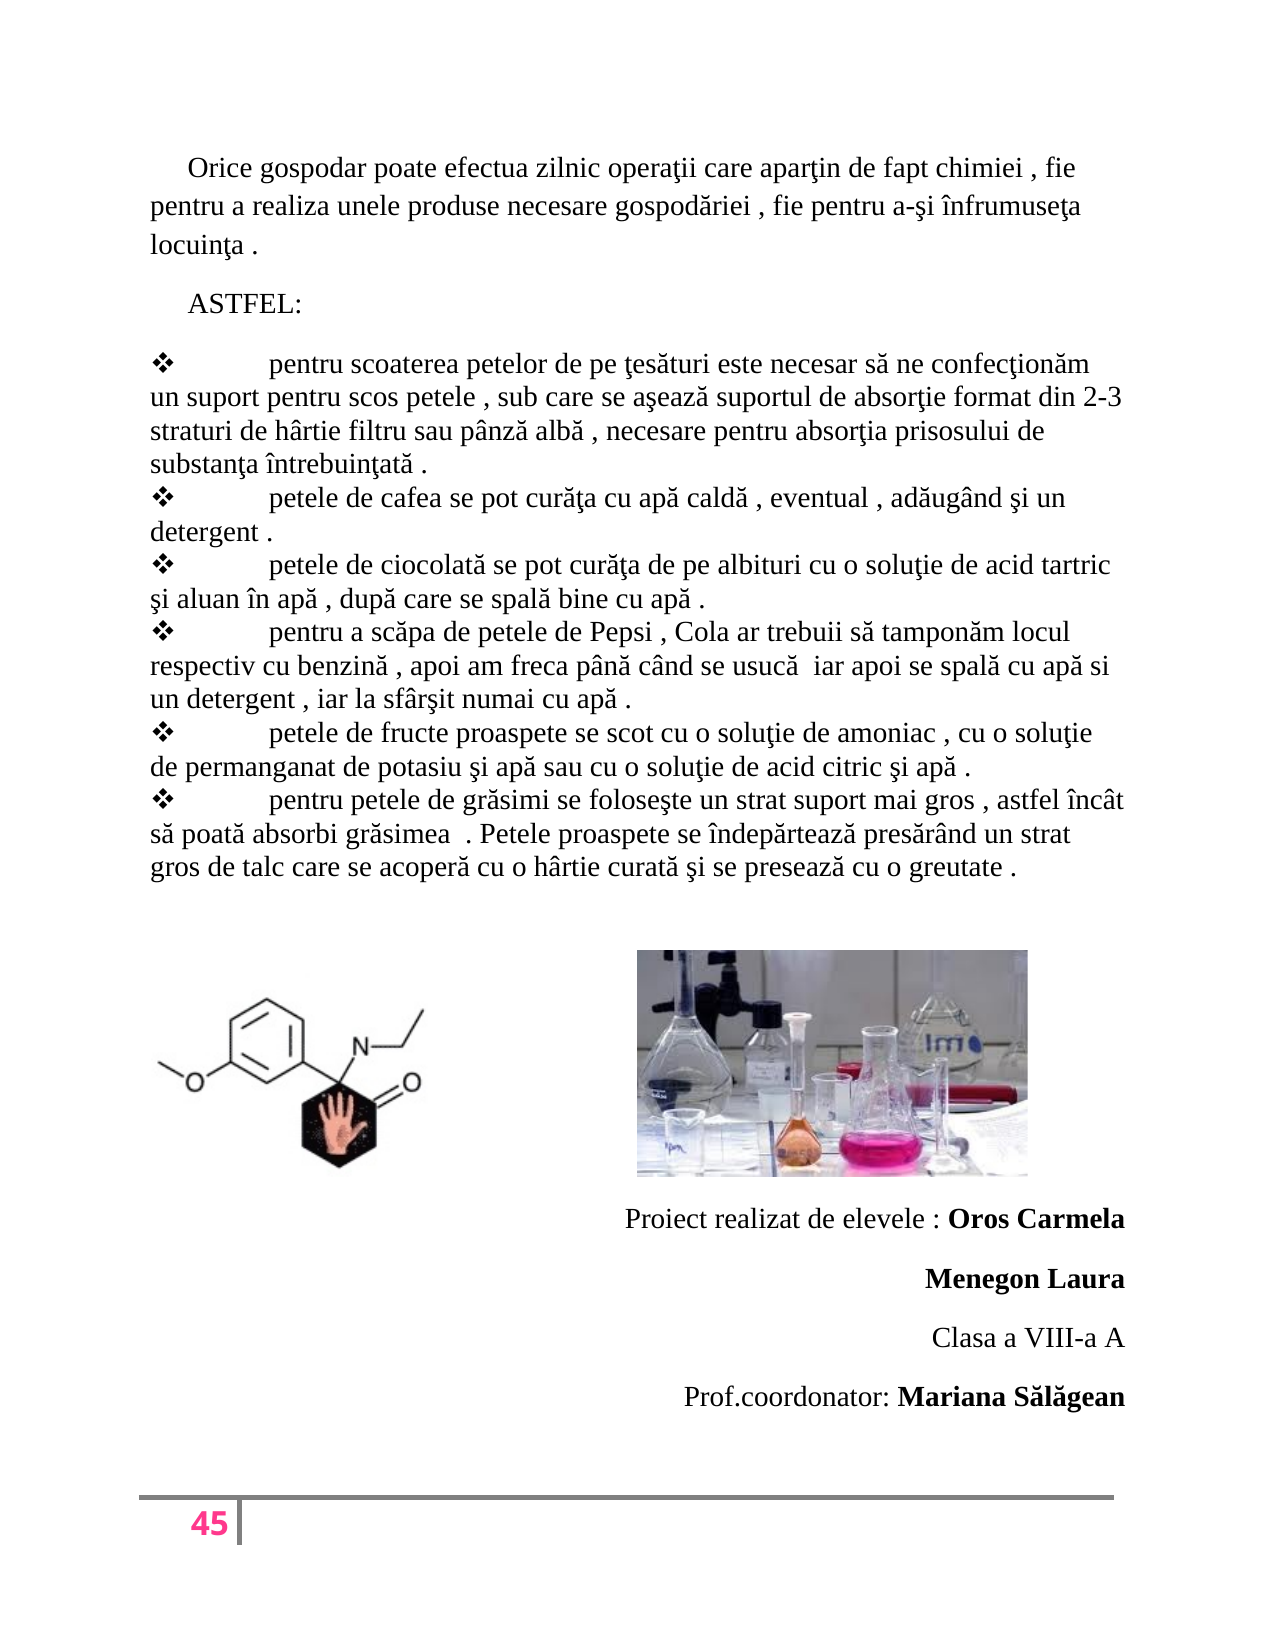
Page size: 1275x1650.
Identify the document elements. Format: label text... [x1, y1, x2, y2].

text ASTFEL: [150, 286, 1125, 320]
list petele de fructe proaspete se scot cu o soluţie de amoniac , cu o soluţie de permanganat de potasiu şi apă sau cu o soluţie de acid citric şi apă . [150, 715, 1125, 782]
text Clasa a VIII-a A [150, 1320, 1125, 1354]
text Prof.coordonator: Mariana Sălăgean [150, 1379, 1125, 1413]
text Orice gospodar poate efectua zilnic operaţii care aparţin de fapt chimiei , fie pentru a realiza unele produse necesare gospodăriei , fie pentru a-şi înfrumuseţa locuinţa . [150, 150, 1125, 261]
list petele de ciocolată se pot curăţa de pe albituri cu o soluţie de acid tartric şi aluan în apă , după care se spală bine cu apă . [150, 547, 1125, 614]
list pentru a scăpa de petele de Pepsi , Cola ar trebuii să tamponăm locul respectiv cu benzină , apoi am freca până când se usucă iar apoi se spală cu apă si un detergent , iar la sfârşit numai cu apă . [150, 614, 1125, 715]
list pentru petele de grăsimi se foloseşte un strat suport mai gros , astfel încât să poată absorbi grăsimea . Petele proaspete se îndepărtează presărând un strat gros de talc care se acoperă cu o hârtie curată şi se presează cu o greutate . [150, 782, 1125, 883]
picture [150, 972, 460, 1177]
text Proiect realizat de elevele : Oros Carmela [150, 1201, 1125, 1235]
picture [637, 950, 1028, 1177]
list petele de cafea se pot curăţa cu apă caldă , eventual , adăugând şi un detergent . [150, 480, 1125, 547]
text Menegon Laura [150, 1261, 1125, 1294]
list pentru scoaterea petelor de pe ţesături este necesar să ne confecţionăm un suport pentru scos petele , sub care se aşează suportul de absorţie format din 2-3 straturi de hârtie filtru sau pânză albă , necesare pentru absorţia prisosului de substanţa întrebuinţată . [150, 346, 1125, 480]
